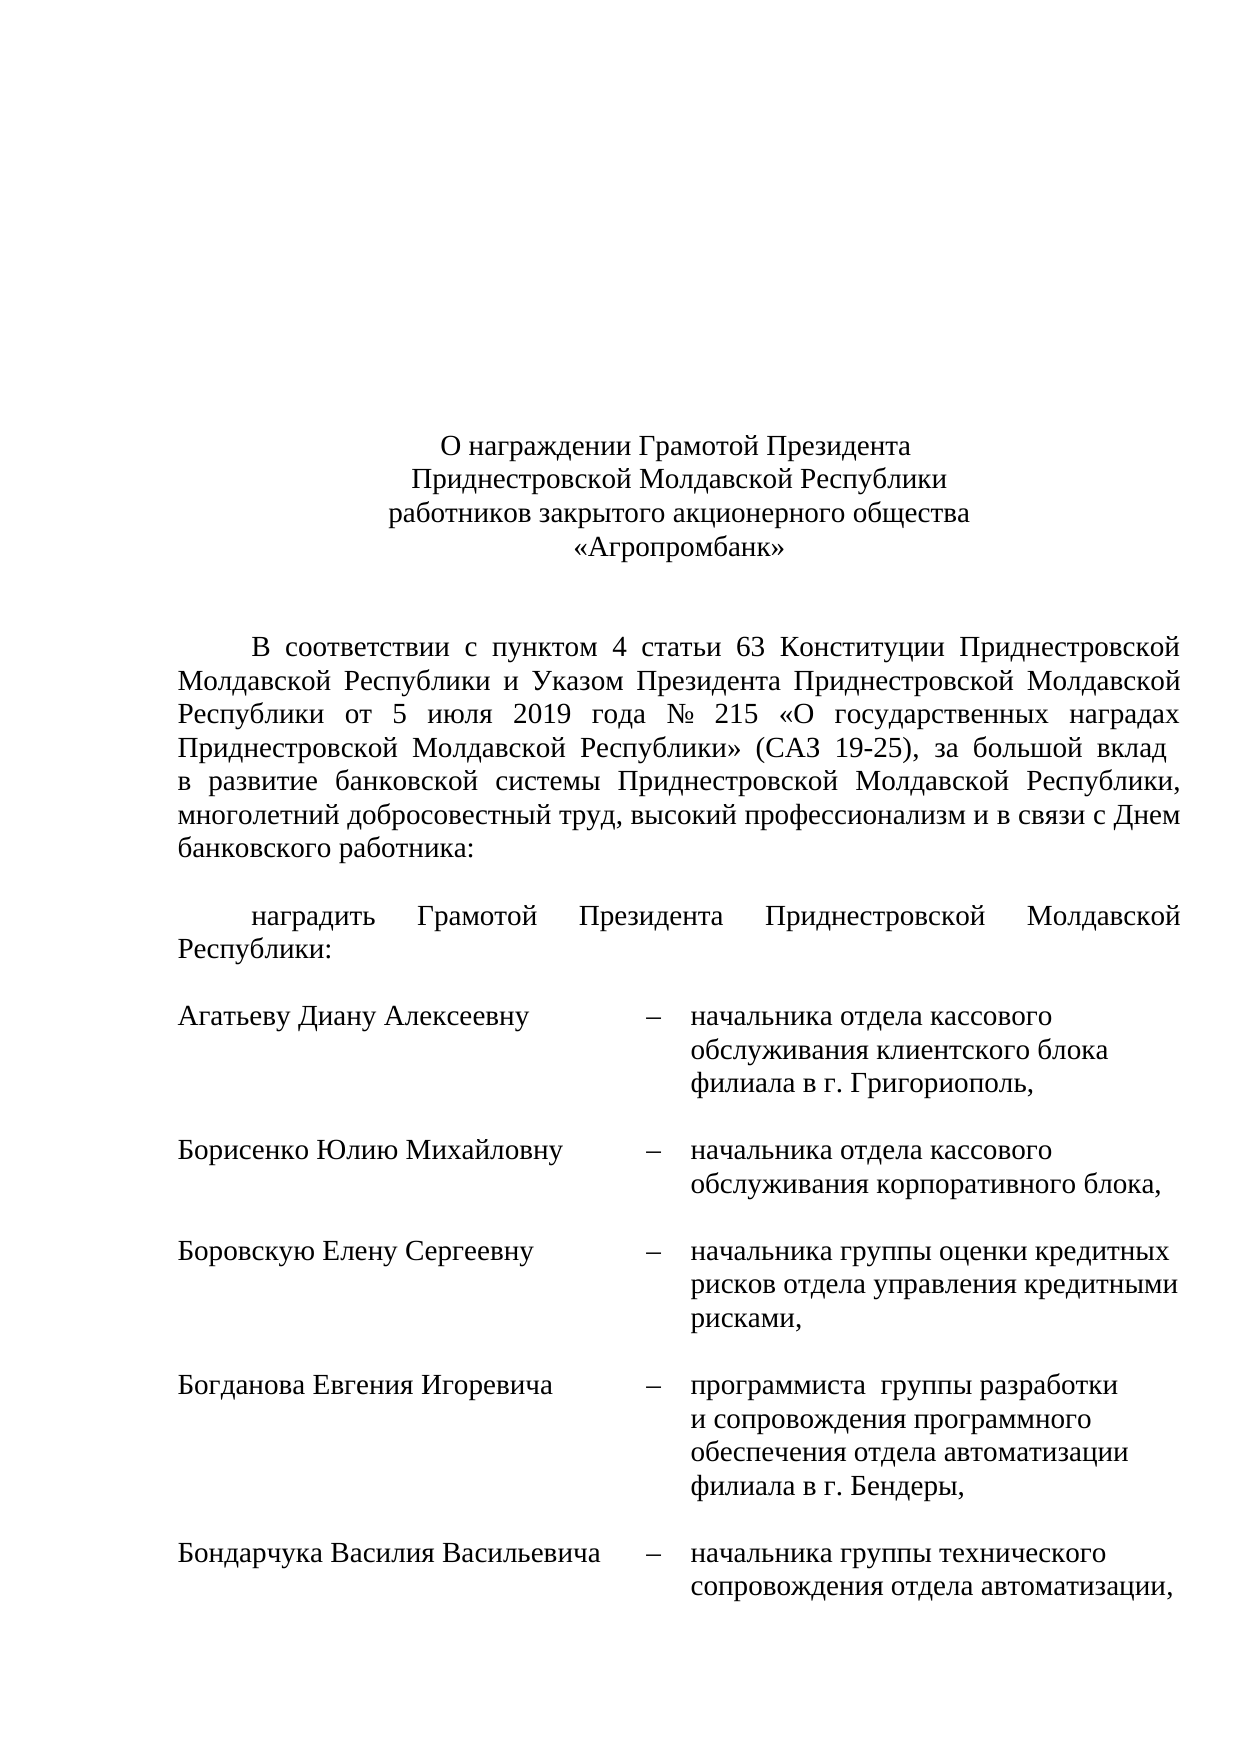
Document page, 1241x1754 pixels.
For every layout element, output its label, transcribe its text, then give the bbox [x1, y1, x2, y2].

table_cell – [635, 1133, 679, 1233]
table_cell Боровскую Елену Сергеевну [166, 1233, 635, 1367]
text работников закрытого акционерного общества «Агропромбанк» [177, 495, 1181, 562]
table_cell – [635, 1535, 679, 1636]
table_cell начальника группы оценки кредитных рисков отдела управления кредитными рисками, [679, 1233, 1192, 1367]
table_cell программиста группы разработки и сопровождения программного обеспечения отдела автоматизации филиала в г. Бендеры, [679, 1367, 1192, 1535]
text О награждении Грамотой Президента Приднестровской Молдавской Республики [177, 428, 1181, 495]
table_header начальника отдела кассового обслуживания клиентского блока филиала в г. Григориополь, [679, 998, 1192, 1132]
table_cell начальника отдела кассового обслуживания корпоративного блока, [679, 1133, 1192, 1233]
table_cell – [635, 1233, 679, 1367]
text В соответствии с пунктом 4 статьи 63 Конституции Приднестровской Молдавской Республики и Указом Президента Приднестровской Молдавской Республики от 5 июля 2019 года № 215 «О государственных наградах Приднестровской Молдавской Республики» (САЗ 19-25), за большой вклад в развитие банковской системы Приднестровской Молдавской Республики, многолетний добросовестный труд, высокий профессионализм и в связи с Днем банковского работника: [177, 629, 1181, 864]
table_cell Бондарчука Василия Васильевича [166, 1535, 635, 1636]
table_cell – [635, 1367, 679, 1535]
table_cell начальника группы технического сопровождения отдела автоматизации, [679, 1535, 1192, 1636]
table_cell Богданова Евгения Игоревича [166, 1367, 635, 1535]
list наградить Грамотой Президента Приднестровской Молдавской Республики: [177, 898, 1181, 965]
table_header Агатьеву Диану Алексеевну [166, 998, 635, 1132]
table_header – [635, 998, 679, 1132]
table_cell Борисенко Юлию Михайловну [166, 1133, 635, 1233]
